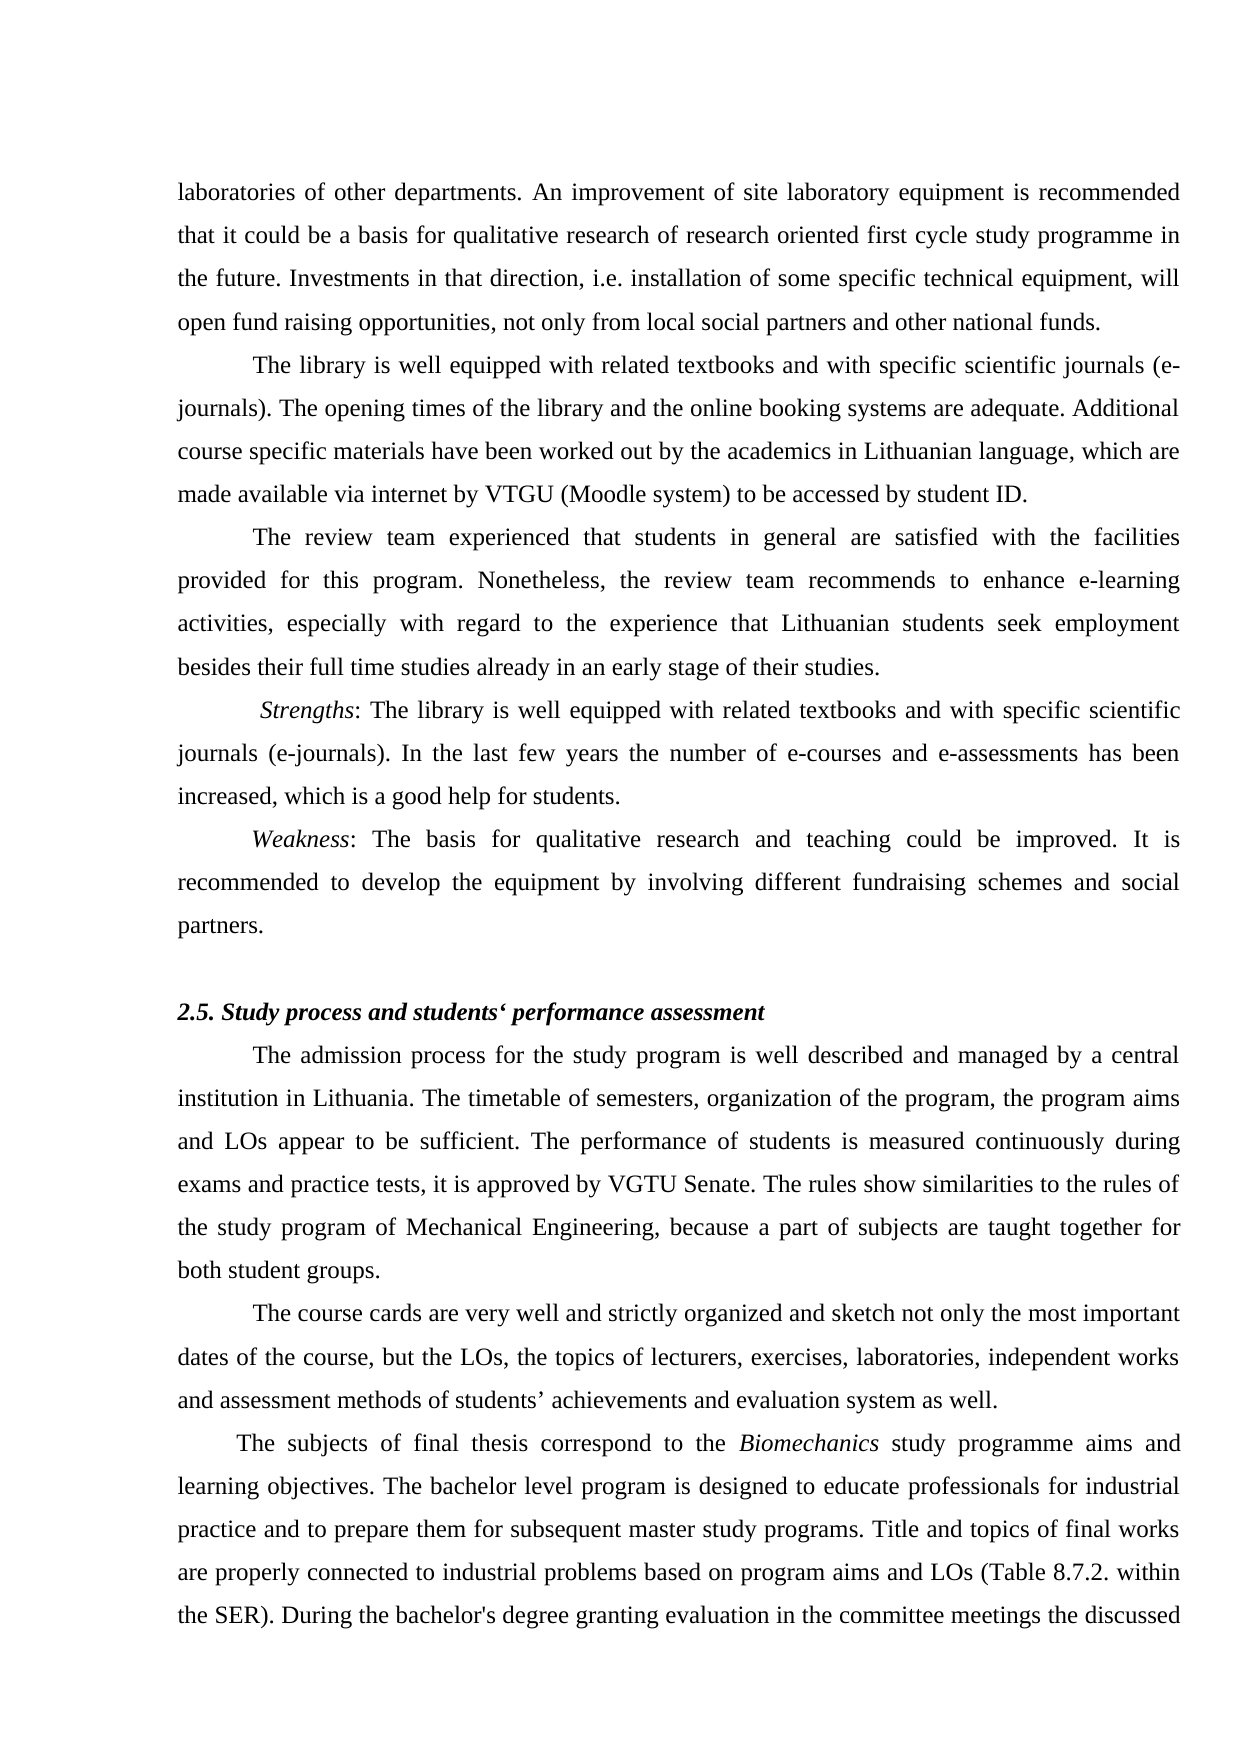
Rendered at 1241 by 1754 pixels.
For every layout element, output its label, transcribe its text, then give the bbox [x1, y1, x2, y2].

text The course cards are very well and strictly organized and sketch not only the most important dates of the course, but the LOs, the topics of lecturers, exercises, laboratories, independent works and assessment methods of students’ achievements and evaluation system as well. [177, 1298, 1181, 1413]
text The admission process for the study program is well described and managed by a central institution in Lithuania. The timetable of semesters, organization of the program, the program aims and LOs appear to be sufficient. The performance of students is measured continuously during exams and practice tests, it is approved by VGTU Senate. The rules show similarities to the rules of the study program of Mechanical Engineering, because a part of subjects are taught together for both student groups. [177, 1040, 1181, 1284]
text The review team experienced that students in general are satisfied with the facilities provided for this program. Nonetheless, the review team recommends to enhance e-learning activities, especially with regard to the experience that Lithuanian students seek employment besides their full time studies already in an early stage of their studies. [177, 522, 1181, 680]
text Strengths: The library is well equipped with related textbooks and with specific scientific journals (e-journals). In the last few years the number of e-courses and e-assessments has been increased, which is a good help for students. [177, 695, 1181, 810]
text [177, 177, 1181, 335]
subtitle 2.5. Study process and students‘ performance assessment [177, 997, 1181, 1025]
text Weakness: The basis for qualitative research and teaching could be improved. It is recommended to develop the equipment by involving different fundraising schemes and social partners. [177, 824, 1181, 939]
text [177, 1428, 1181, 1629]
text The library is well equipped with related textbooks and with specific scientific journals (e-journals). The opening times of the library and the online booking systems are adequate. Additional course specific materials have been worked out by the academics in Lithuanian language, which are made available via internet by VTGU (Moodle system) to be accessed by student ID. [177, 350, 1181, 508]
